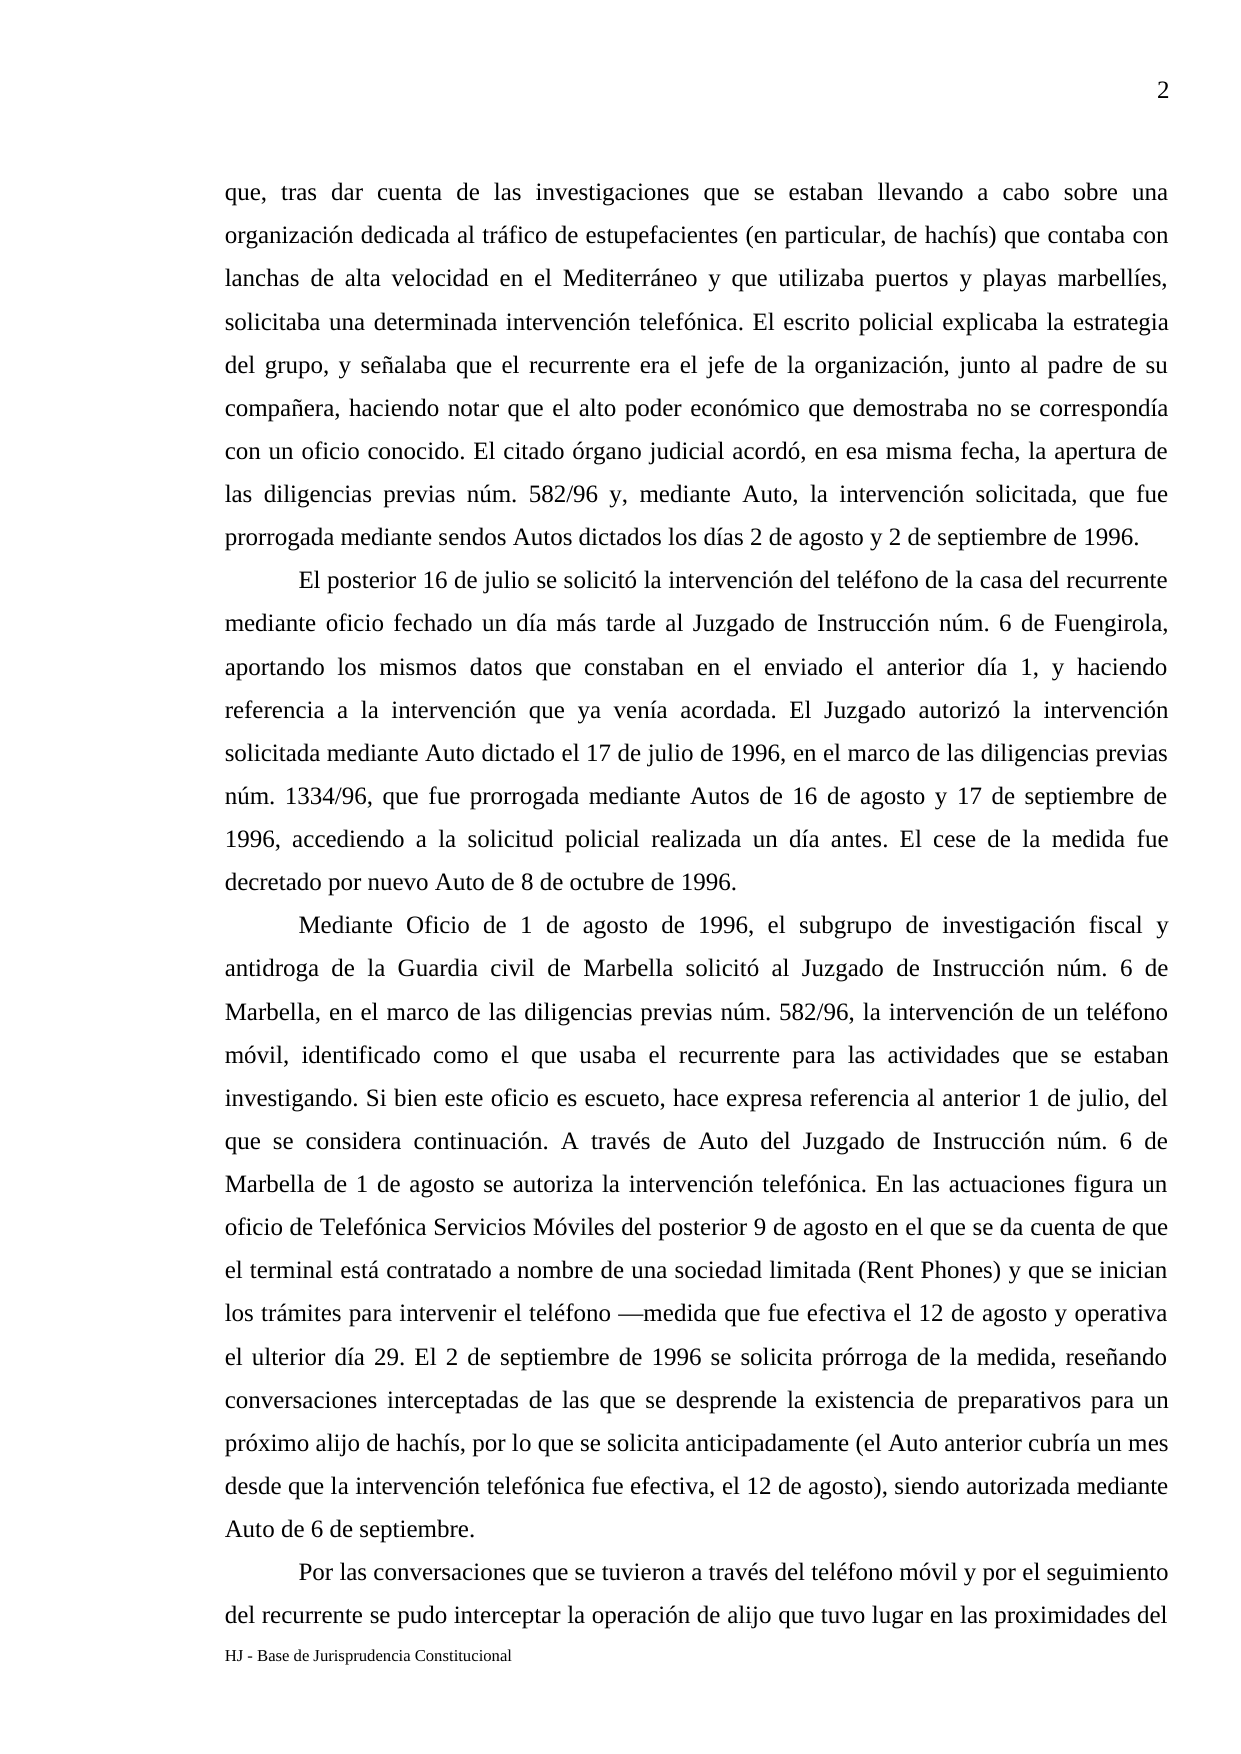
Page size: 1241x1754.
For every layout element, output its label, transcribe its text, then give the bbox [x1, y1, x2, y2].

text Mediante Oficio de 1 de agosto de 1996, el subgrupo de investigación fiscal y antidroga de la Guardia civil de Marbella solicitó al Juzgado de Instrucción núm. 6 de Marbella, en el marco de las diligencias previas núm. 582/96, la intervención de un teléfono móvil, identificado como el que usaba el recurrente para las actividades que se estaban investigando. Si bien este oficio es escueto, hace expresa referencia al anterior 1 de julio, del que se considera continuación. A través de Auto del Juzgado de Instrucción núm. 6 de Marbella de 1 de agosto se autoriza la intervención telefónica. En las actuaciones figura un oficio de Telefónica Servicios Móviles del posterior 9 de agosto en el que se da cuenta de que el terminal está contratado a nombre de una sociedad limitada (Rent Phones) y que se inician los trámites para intervenir el teléfono —medida que fue efectiva el 12 de agosto y operativa el ulterior día 29. El 2 de septiembre de 1996 se solicita prórroga de la medida, reseñando conversaciones interceptadas de las que se desprende la existencia de preparativos para un próximo alijo de hachís, por lo que se solicita anticipadamente (el Auto anterior cubría un mes desde que la intervención telefónica fue efectiva, el 12 de agosto), siendo autorizada mediante Auto de 6 de septiembre. [224, 910, 1169, 1543]
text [224, 1557, 1169, 1629]
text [224, 177, 1169, 551]
text El posterior 16 de julio se solicitó la intervención del teléfono de la casa del recurrente mediante oficio fechado un día más tarde al Juzgado de Instrucción núm. 6 de Fuengirola, aportando los mismos datos que constaban en el enviado el anterior día 1, y haciendo referencia a la intervención que ya venía acordada. El Juzgado autorizó la intervención solicitada mediante Auto dictado el 17 de julio de 1996, en el marco de las diligencias previas núm. 1334/96, que fue prorrogada mediante Autos de 16 de agosto y 17 de septiembre de 1996, accediendo a la solicitud policial realizada un día antes. El cese de la medida fue decretado por nuevo Auto de 8 de octubre de 1996. [224, 565, 1169, 896]
